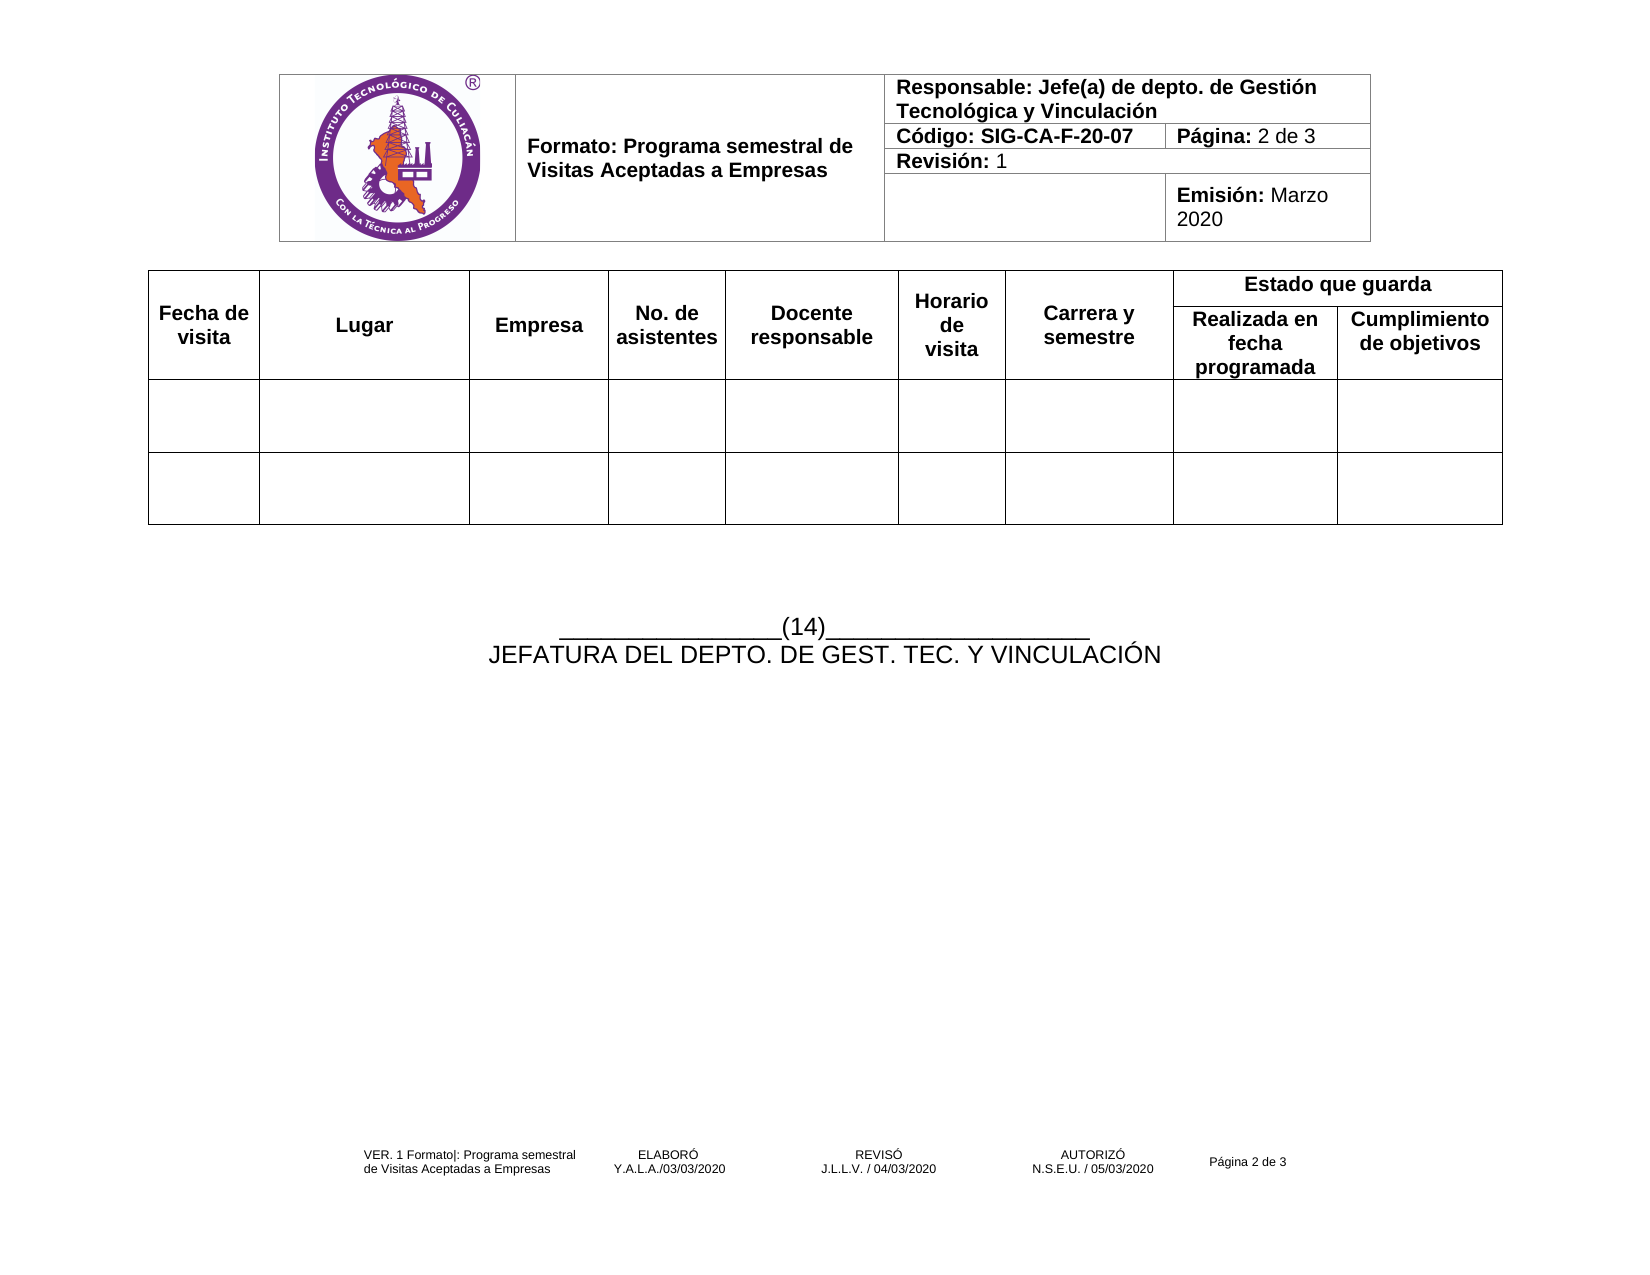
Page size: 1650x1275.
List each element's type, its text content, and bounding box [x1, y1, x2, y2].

text ________________(14)___________________ [148, 611, 1502, 640]
table_header Estado que guarda [1174, 271, 1502, 306]
table_header Lugar [260, 271, 469, 379]
table_cell [899, 380, 1005, 452]
table_cell [1338, 380, 1502, 452]
table_cell [1338, 453, 1502, 524]
table_header Empresa [470, 271, 608, 379]
table_cell [470, 453, 608, 524]
table_cell [1006, 453, 1173, 524]
table_header Carrera y semestre [1006, 271, 1173, 379]
table_header No. de asistentes [609, 271, 725, 379]
table_cell Cumplimiento de objetivos [1338, 307, 1502, 379]
table_cell [149, 380, 259, 452]
table_cell [609, 380, 725, 452]
table_cell [260, 453, 469, 524]
table_cell [1174, 380, 1337, 452]
table_cell [609, 453, 725, 524]
table_cell [1174, 453, 1337, 524]
picture [314, 75, 481, 241]
table_cell [726, 453, 898, 524]
table_cell [470, 380, 608, 452]
table_header Docente responsable [726, 271, 898, 379]
table_cell Realizada en fecha programada [1174, 307, 1337, 379]
table_cell [1006, 380, 1173, 452]
table_cell [726, 380, 898, 452]
table_cell [149, 453, 259, 524]
table_cell [260, 380, 469, 452]
table_cell [899, 453, 1005, 524]
table_header Fecha de visita [149, 271, 259, 379]
text JEFATURA DEL DEPTO. DE GEST. TEC. Y VINCULACIÓN [148, 640, 1502, 669]
table_header Horario de visita [899, 271, 1005, 379]
